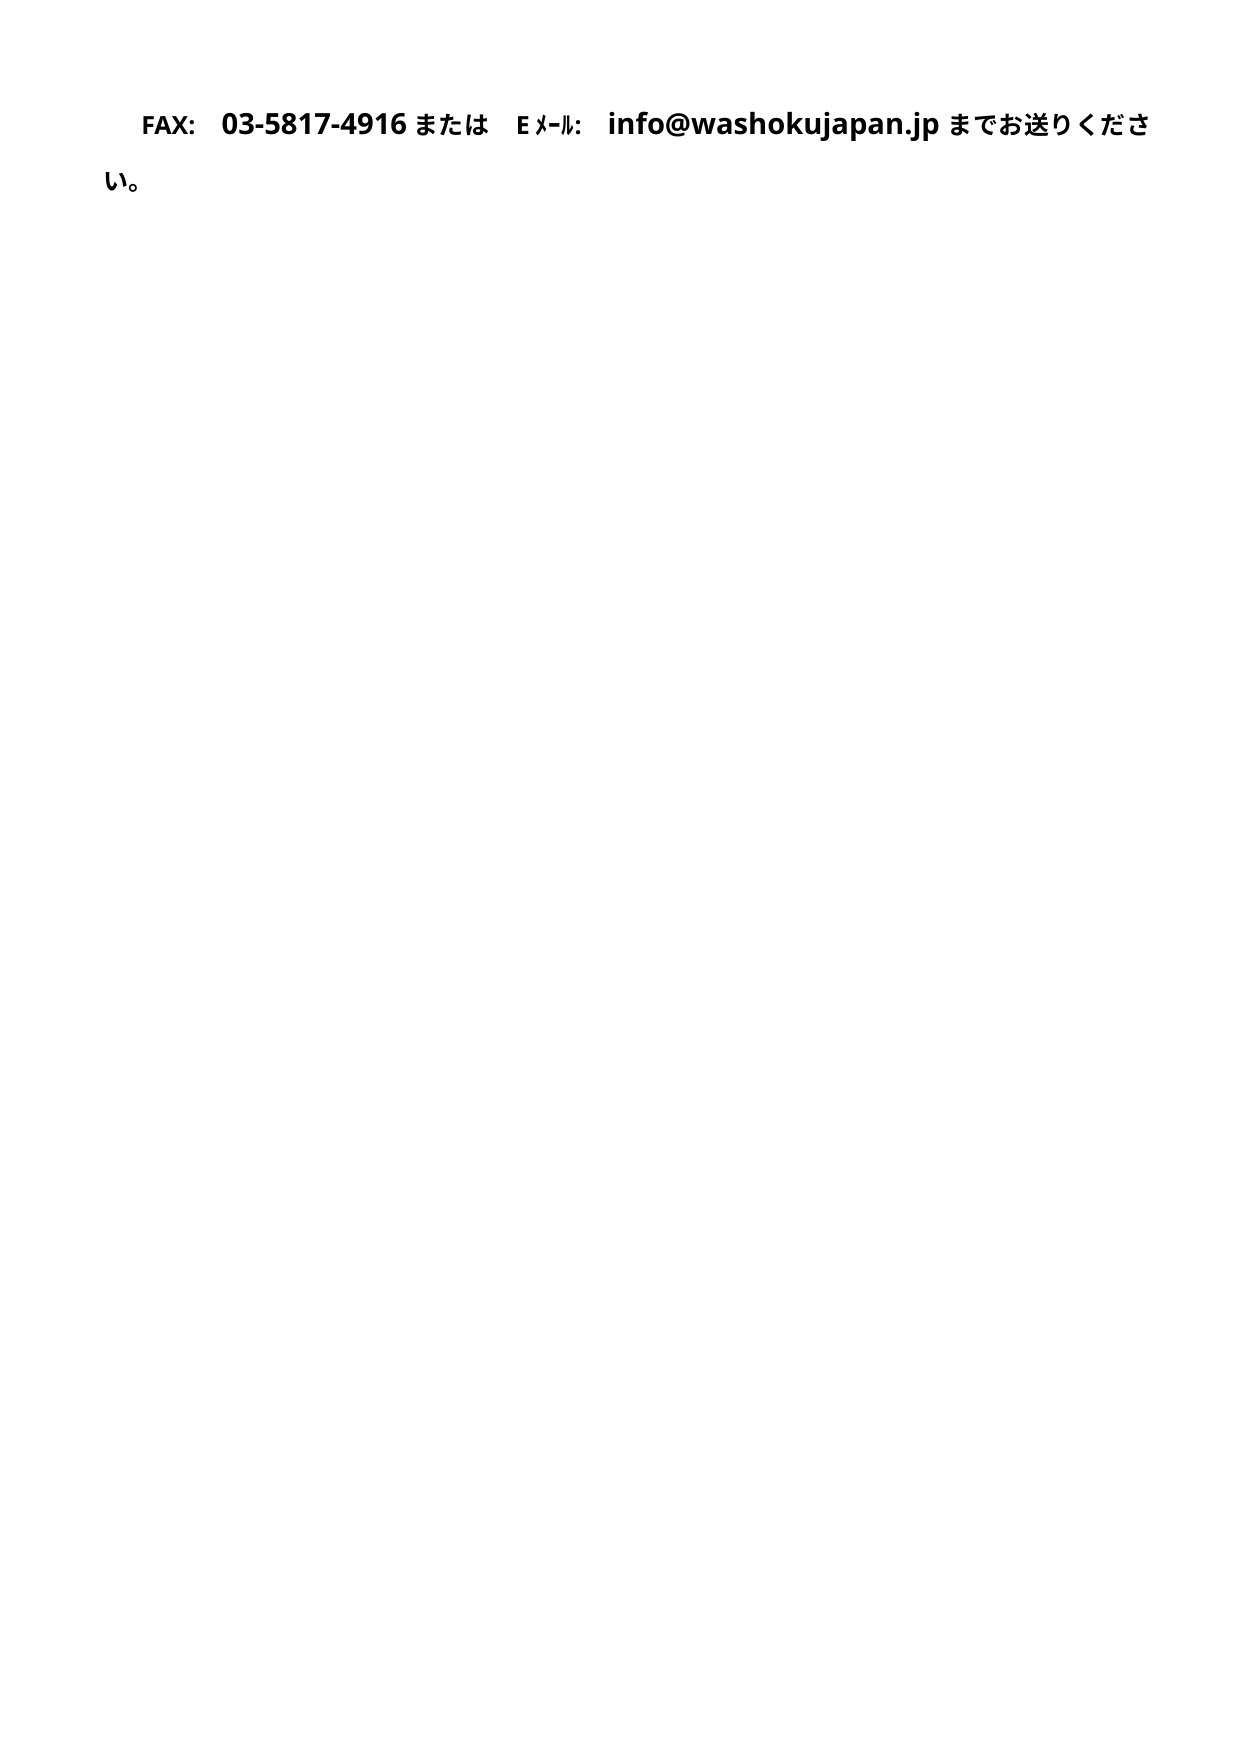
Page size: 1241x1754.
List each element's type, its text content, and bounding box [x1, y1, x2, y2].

text FAX: 03-5817-4916または Eﾒｰﾙ: info@washokujapan.jp までお送りください。 [103, 85, 1152, 198]
